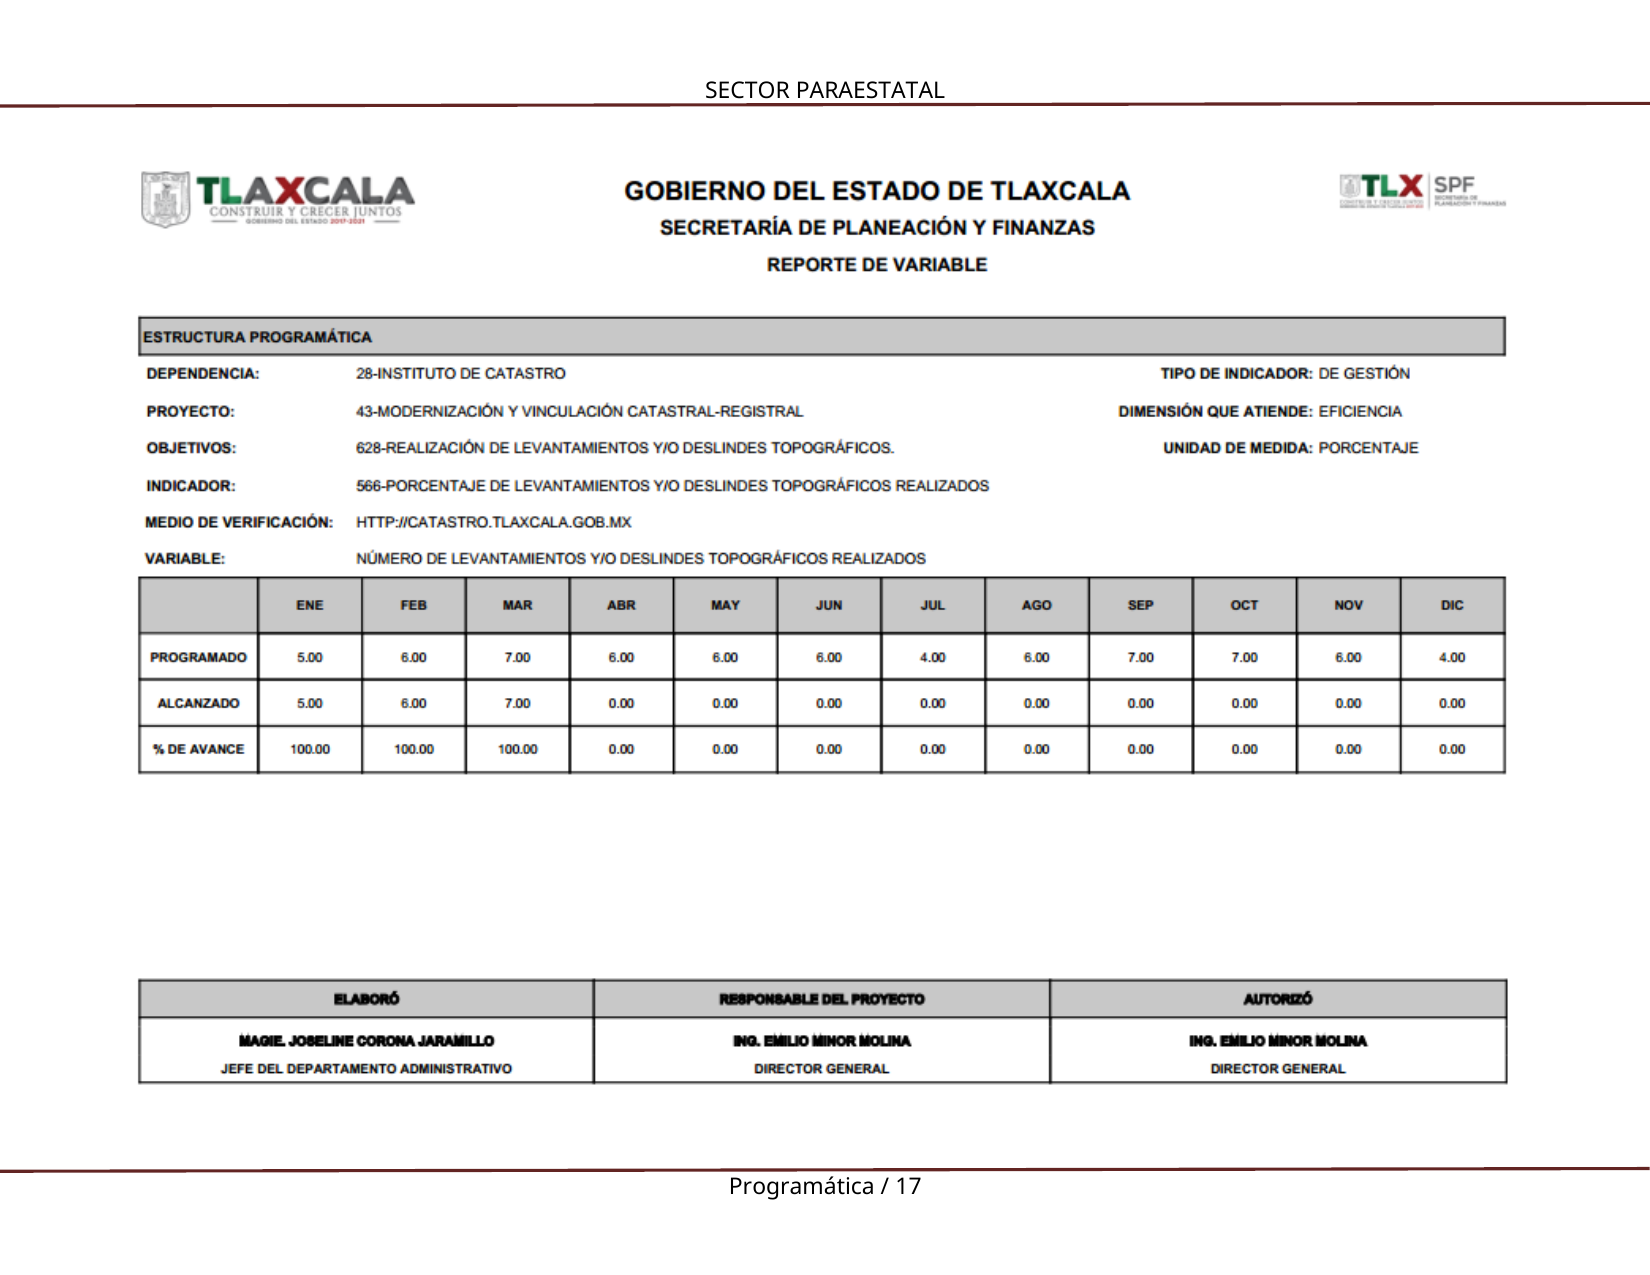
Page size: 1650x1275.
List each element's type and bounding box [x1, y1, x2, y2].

picture [117, 150, 1533, 1090]
